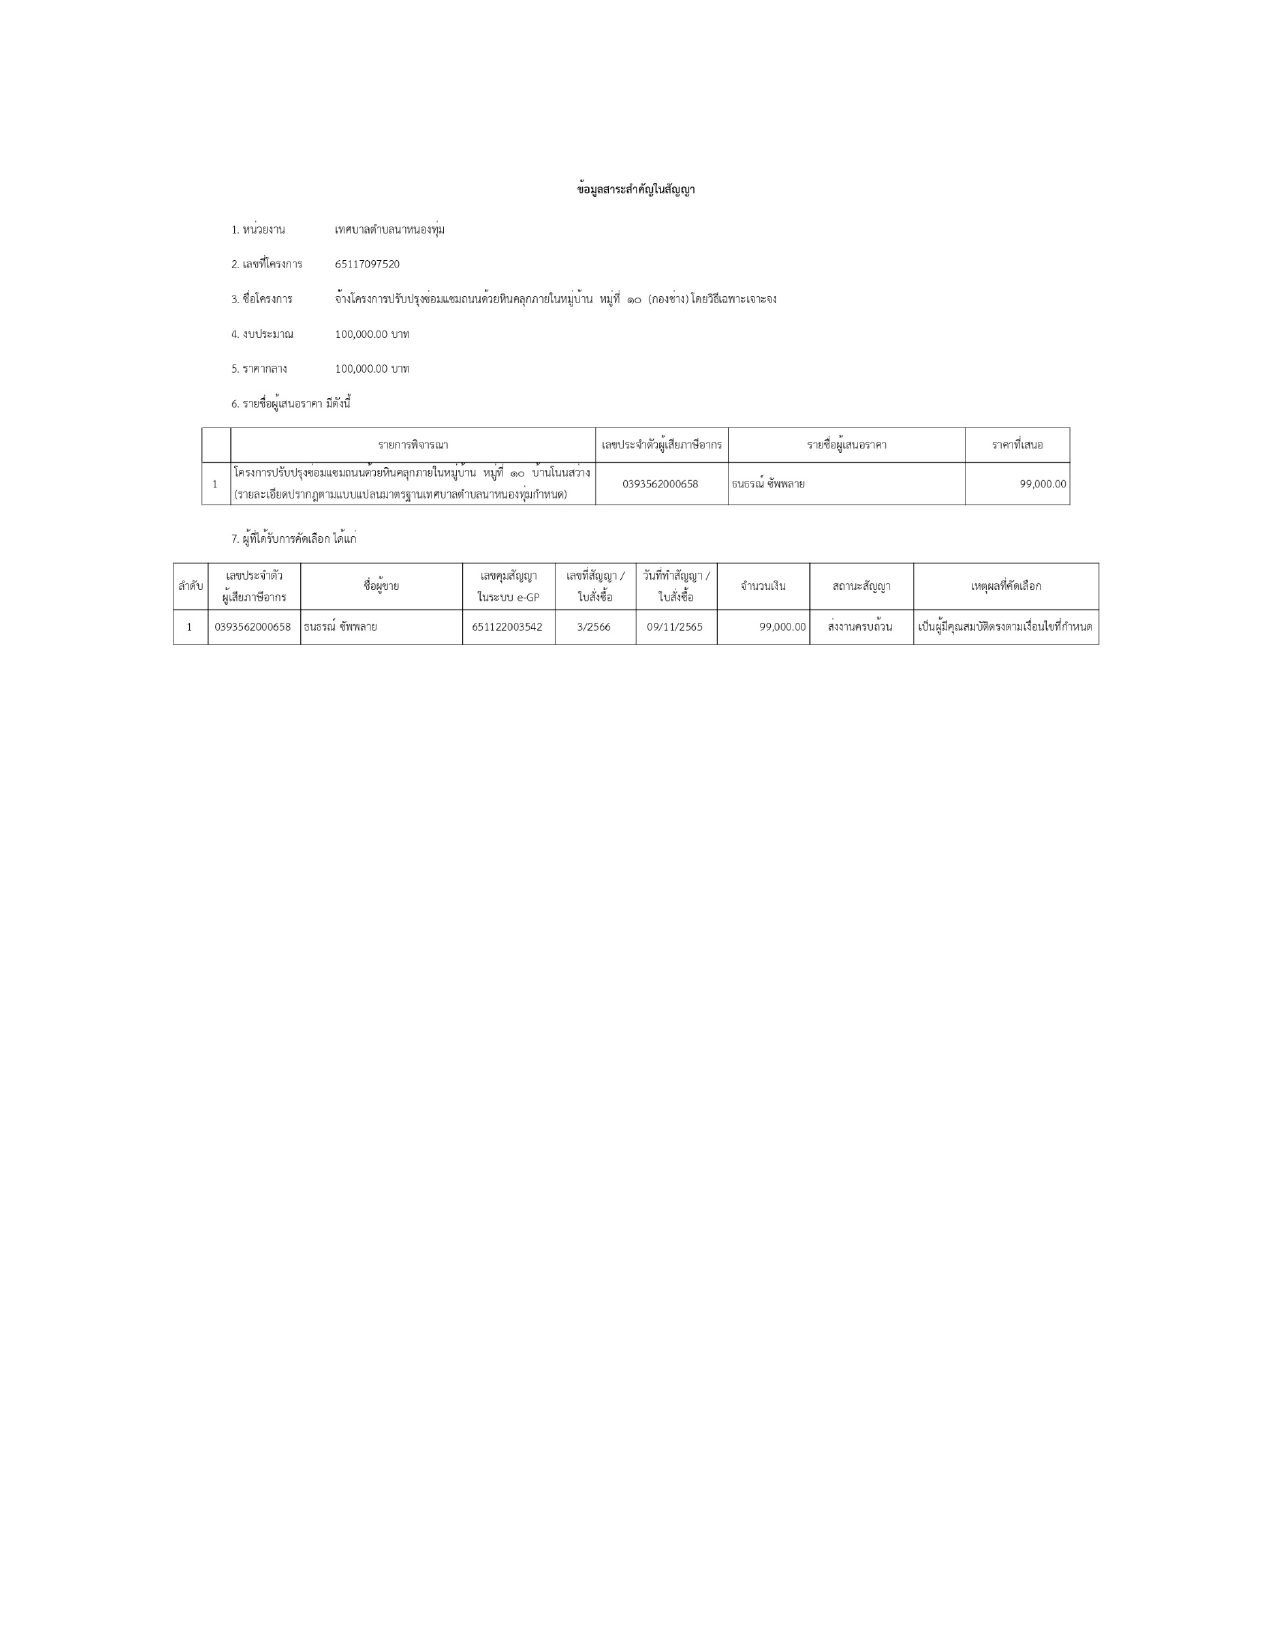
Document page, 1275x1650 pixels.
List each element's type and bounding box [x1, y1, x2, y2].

picture [150, 150, 1124, 839]
